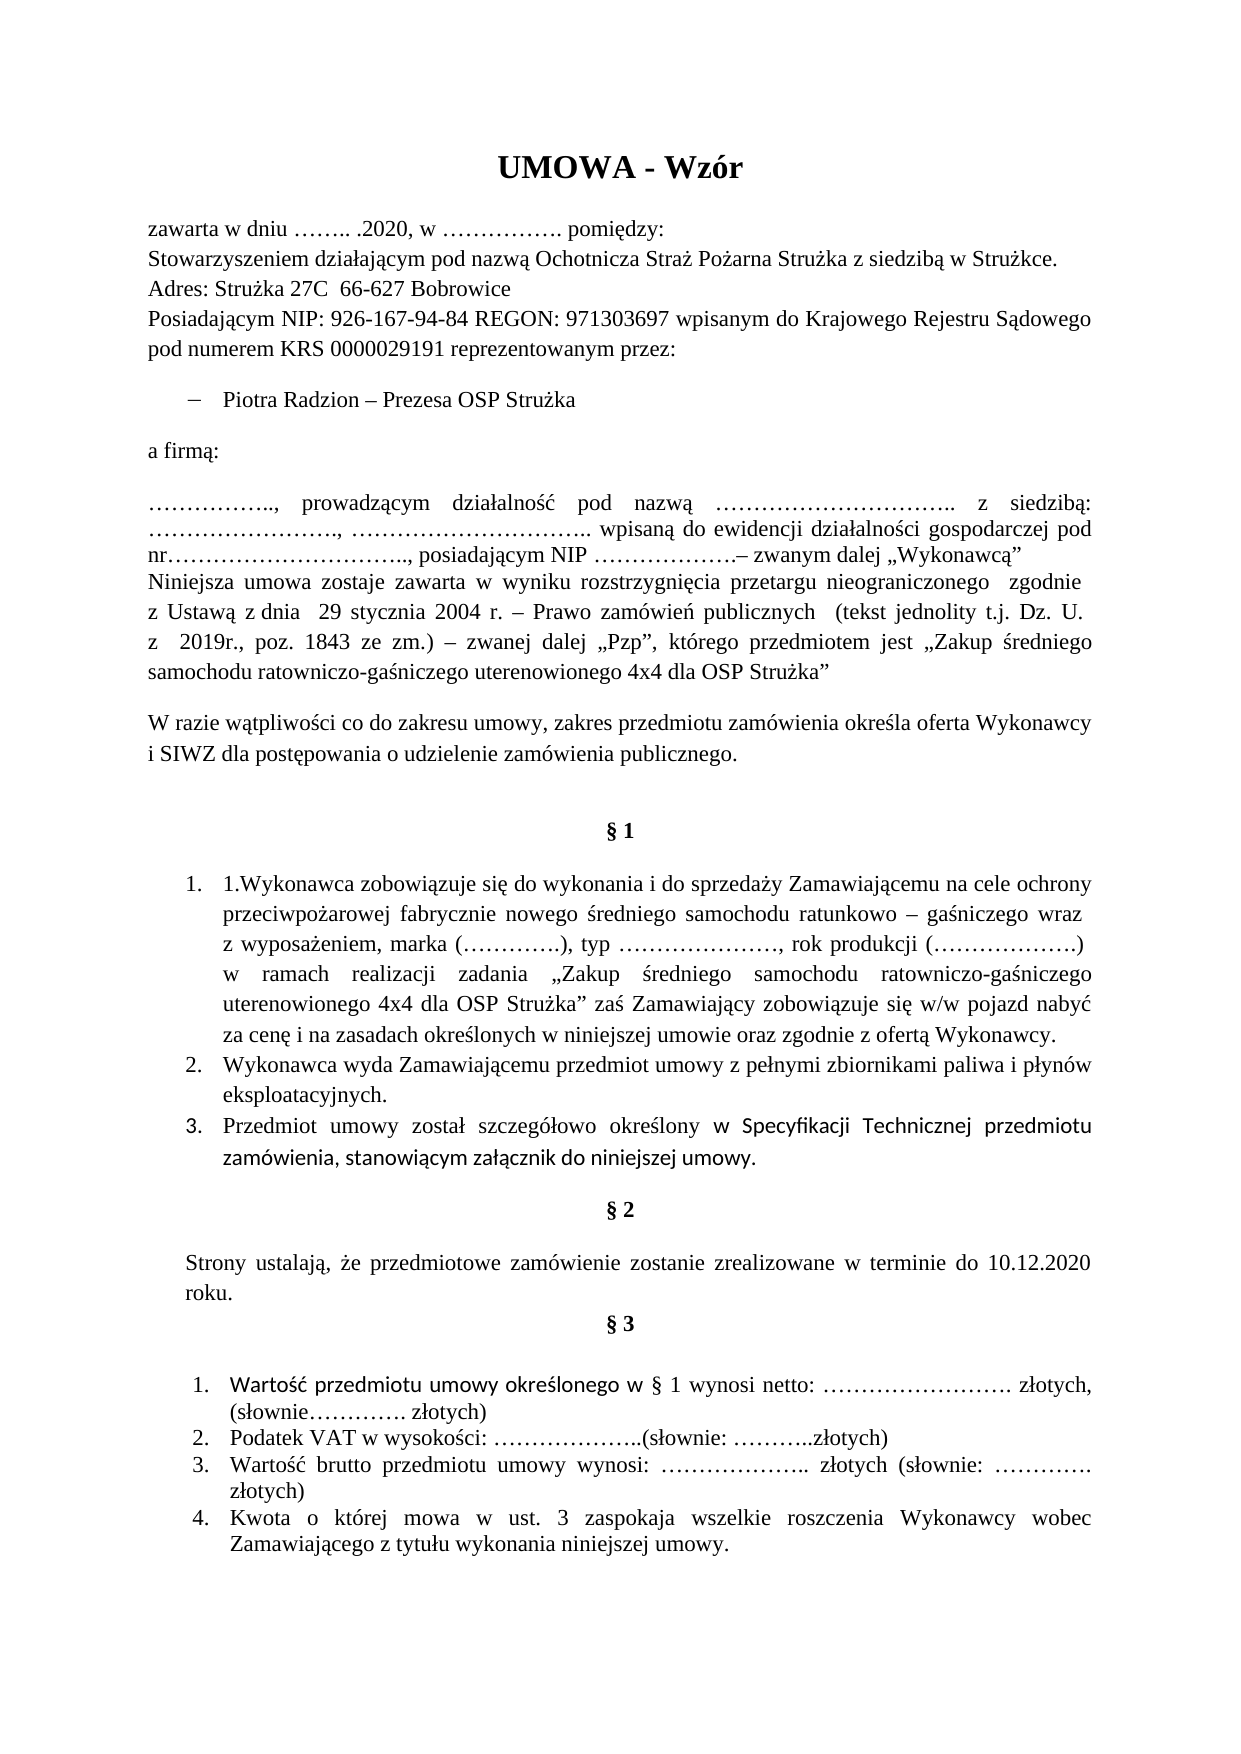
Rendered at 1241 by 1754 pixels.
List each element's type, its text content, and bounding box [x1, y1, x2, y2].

text a firmą: [148, 438, 1093, 464]
text zawarta w dniu …….. .2020, w ……………. pomiędzy: [148, 215, 1093, 241]
text § 1 [148, 817, 1093, 843]
text § 3 [148, 1310, 1093, 1336]
list Piotra Radzion – Prezesa OSP Strużka [185, 387, 1093, 413]
list Przedmiot umowy został szczegółowo określony w Specyfikacji Technicznej przedmiotu zamówienia, stanowiącym załącznik do niniejszej umowy. [185, 1111, 1093, 1172]
list Wykonawca wyda Zamawiającemu przedmiot umowy z pełnymi zbiornikami paliwa i płynów eksploatacyjnych. [185, 1051, 1093, 1107]
text Adres: Strużka 27C 66-627 Bobrowice [148, 275, 1093, 301]
list Wartość przedmiotu umowy określonego w § 1 wynosi netto: ……………………. złotych, (słownie…………. złotych) [192, 1370, 1093, 1424]
list Podatek VAT w wysokości: ………………..(słownie: ………..złotych) [192, 1424, 1093, 1451]
text Niniejsza umowa zostaje zawarta w wyniku rozstrzygnięcia przetargu nieograniczonego zgodnie z Ustawą z dnia 29 stycznia 2004 r. – Prawo zamówień publicznych (tekst jednolity t.j. Dz. U. z 2019r., poz. 1843 ze zm.) – zwanej dalej „Pzp”, którego przedmiotem jest „Zakup średniego samochodu ratowniczo-gaśniczego uterenowionego 4x4 dla OSP Strużka” [148, 568, 1093, 685]
list Strony ustalają, że przedmiotowe zamówienie zostanie zrealizowane w terminie do 10.12.2020 roku. [185, 1249, 1093, 1306]
list Kwota o której mowa w ust. 3 zaspokaja wszelkie roszczenia Wykonawcy wobec Zamawiającego z tytułu wykonania niniejszej umowy. [192, 1503, 1093, 1556]
text Stowarzyszeniem działającym pod nazwą Ochotnicza Straż Pożarna Strużka z siedzibą w Strużkce. [148, 245, 1093, 271]
text UMOWA - Wzór [148, 148, 1093, 186]
text Posiadającym NIP: 926-167-94-84 REGON: 971303697 wpisanym do Krajowego Rejestru Sądowego pod numerem KRS 0000029191 reprezentowanym przez: [148, 305, 1093, 362]
list Wartość brutto przedmiotu umowy wynosi: ……………….. złotych (słownie: …………. złotych) [192, 1451, 1093, 1503]
text § 2 [148, 1197, 1093, 1223]
text …………….., prowadzącym działalność pod nazwą ………………………….. z siedzibą: ……………………., ………………………….. wpisaną do ewidencji działalności gospodarczej pod nr………………………….., posiadającym NIP ……………….– zwanym dalej „Wykonawcą” [148, 489, 1093, 568]
list 1.Wykonawca zobowiązuje się do wykonania i do sprzedaży Zamawiającemu na cele ochrony przeciwpożarowej fabrycznie nowego średniego samochodu ratunkowo – gaśniczego wraz z wyposażeniem, marka (………….), typ …………………, rok produkcji (……………….) w ramach realizacji zadania „Zakup średniego samochodu ratowniczo-gaśniczego uterenowionego 4x4 dla OSP Strużka” zaś Zamawiający zobowiązuje się w/w pojazd nabyć za cenę i na zasadach określonych w niniejszej umowie oraz zgodnie z ofertą Wykonawcy. [185, 870, 1093, 1047]
text W razie wątpliwości co do zakresu umowy, zakres przedmiotu zamówienia określa oferta Wykonawcy i SIWZ dla postępowania o udzielenie zamówienia publicznego. [148, 709, 1093, 766]
